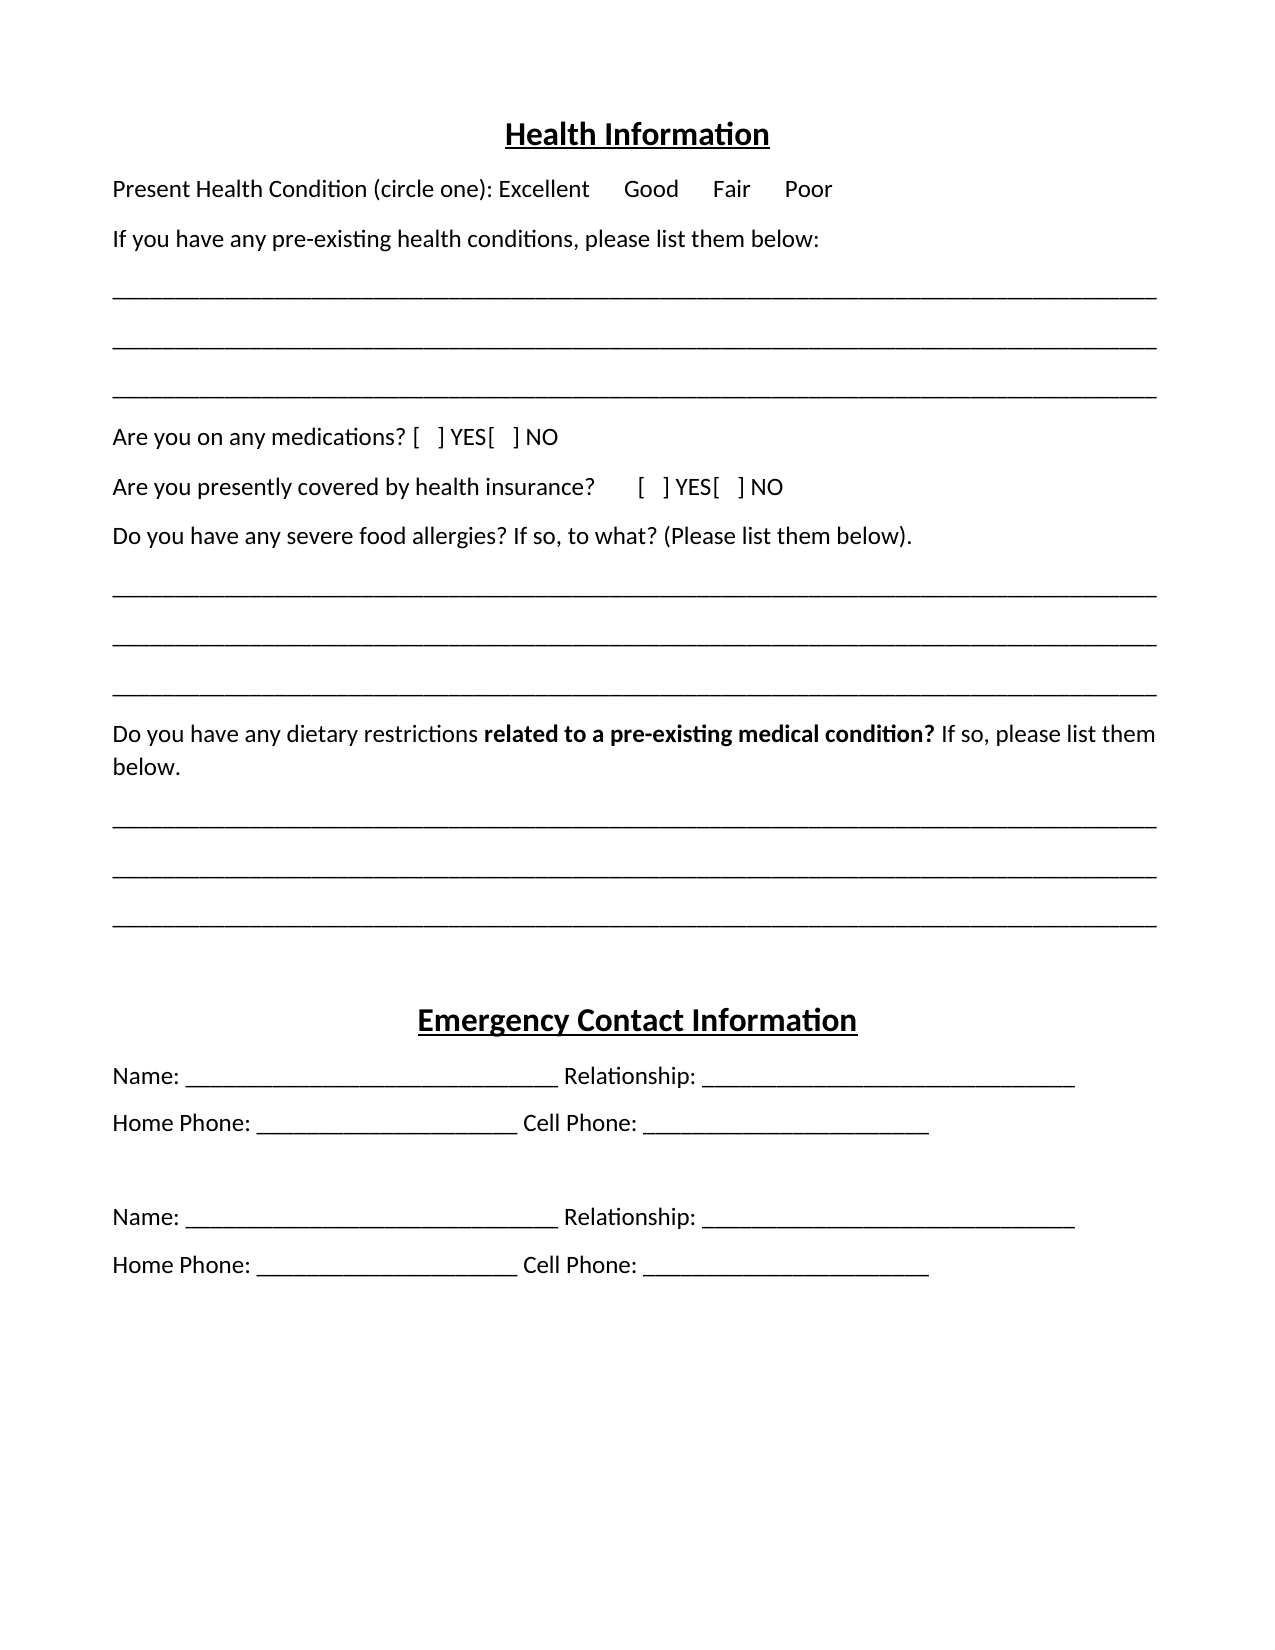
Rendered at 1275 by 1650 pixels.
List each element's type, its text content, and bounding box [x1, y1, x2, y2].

text Are you on any medications? [ ] YES [ ] NO [112, 421, 1162, 452]
text Are you presently covered by health insurance? [ ] YES [ ] NO [112, 471, 1162, 501]
text ____________________________________________________________________________________ [112, 322, 1162, 352]
text ____________________________________________________________________________________ [112, 619, 1162, 650]
text ____________________________________________________________________________________ [112, 801, 1162, 832]
text ____________________________________________________________________________________ [112, 272, 1162, 303]
text Health Information [112, 112, 1162, 153]
text ____________________________________________________________________________________ [112, 570, 1162, 600]
text ____________________________________________________________________________________ [112, 669, 1162, 699]
text Emergency Contact Information [112, 999, 1162, 1040]
text ____________________________________________________________________________________ [112, 371, 1162, 402]
text ____________________________________________________________________________________ [112, 900, 1162, 931]
text Home Phone: _____________________ Cell Phone: _______________________ [112, 1249, 1162, 1279]
text Do you have any severe food allergies? If so, to what? (Please list them below). [112, 520, 1162, 551]
text Home Phone: _____________________ Cell Phone: _______________________ [112, 1107, 1162, 1138]
text Name: ______________________________ Relationship: ______________________________ [112, 1060, 1162, 1091]
text ____________________________________________________________________________________ [112, 851, 1162, 881]
text Do you have any dietary restrictions related to a pre-existing medical condition? If so, please list them below. [112, 718, 1162, 782]
text If you have any pre-existing health conditions, please list them below: [112, 223, 1162, 253]
text Name: ______________________________ Relationship: ______________________________ [112, 1202, 1162, 1232]
text Present Health Condition (circle one): Excellent Good Fair Poor [112, 173, 1162, 204]
